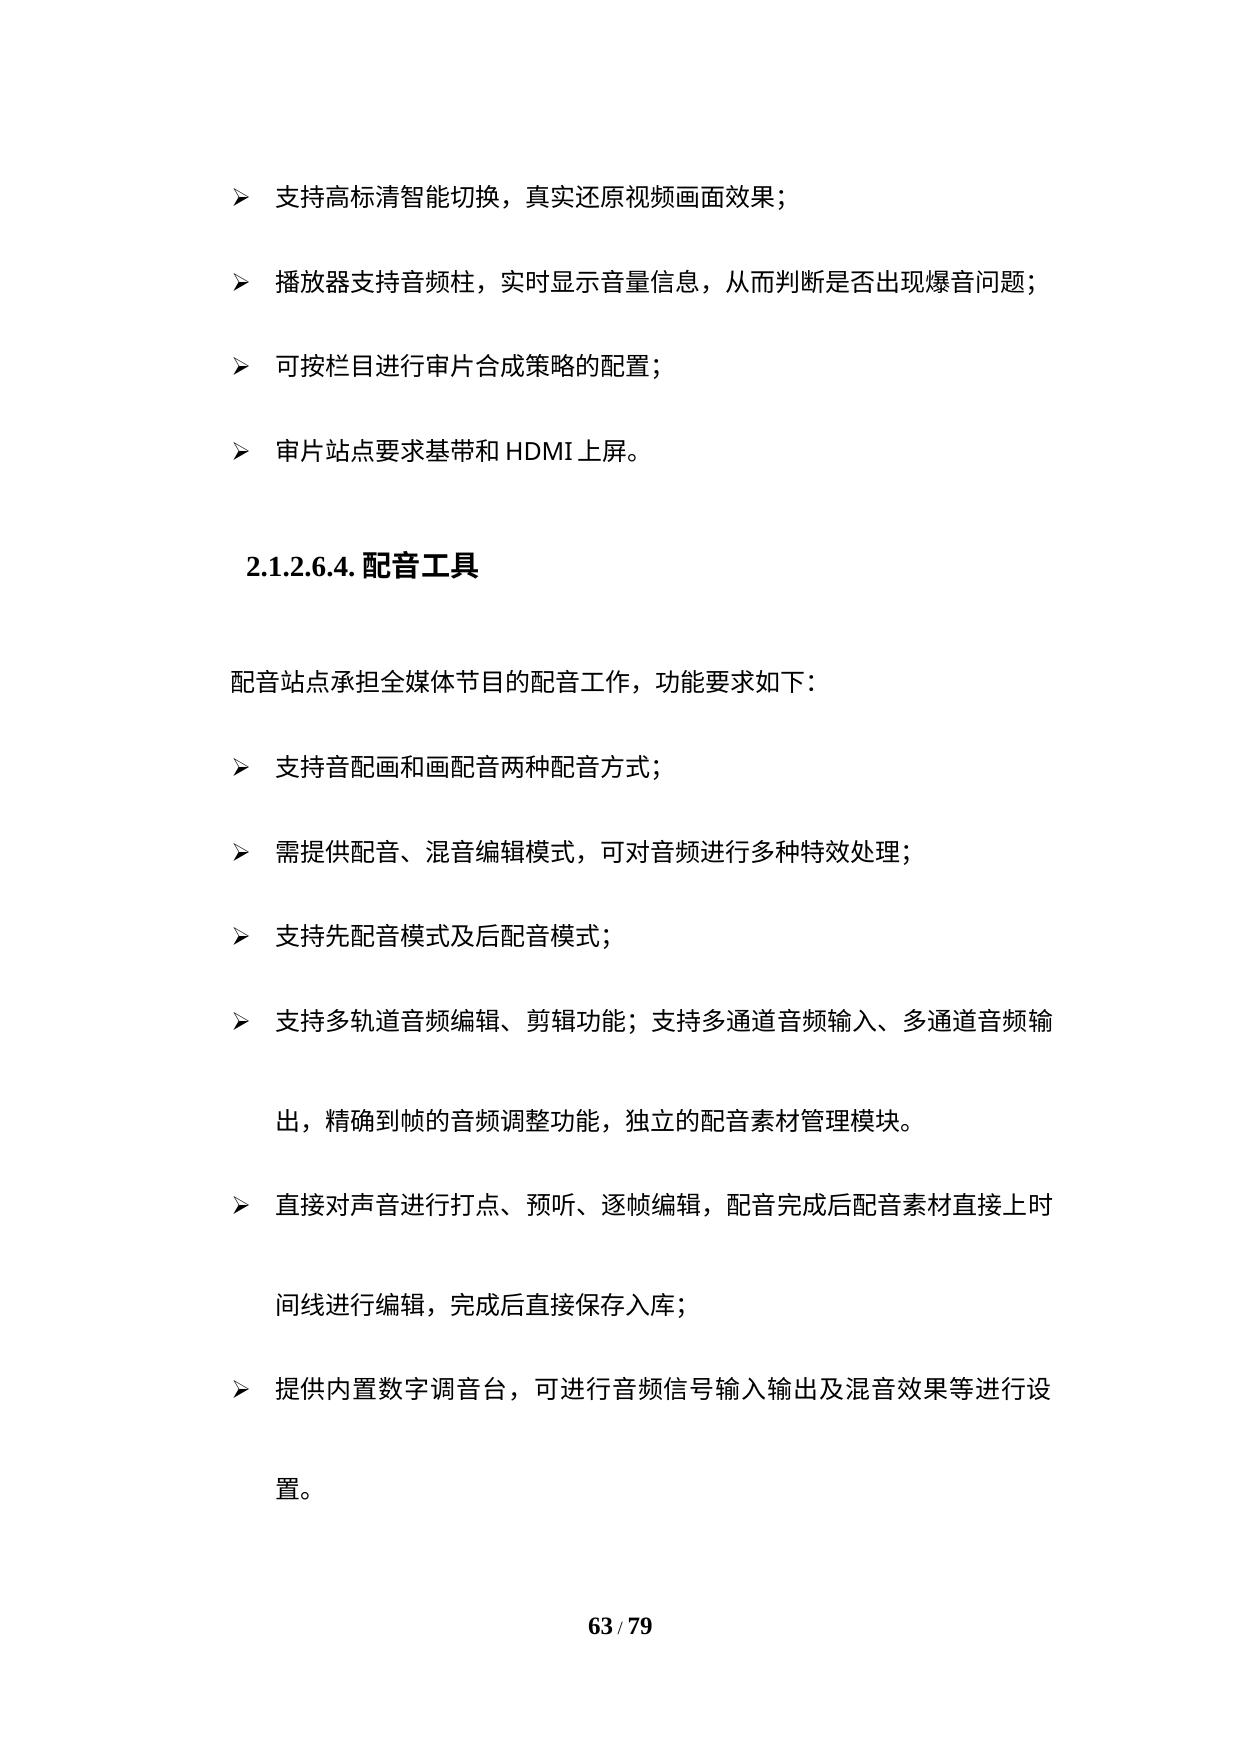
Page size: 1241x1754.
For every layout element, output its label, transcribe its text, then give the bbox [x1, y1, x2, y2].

list 支持高标清智能切换，真实还原视频画面效果； [231, 162, 1053, 229]
list 支持音配画和画配音两种配音方式； [231, 732, 1053, 799]
list 播放器支持音频柱，实时显示音量信息，从而判断是否出现爆音问题； [231, 247, 1053, 313]
subtitle 配音工具 [187, 530, 1053, 596]
list 需提供配音、混音编辑模式，可对音频进行多种特效处理； [231, 817, 1053, 883]
list 提供内置数字调音台，可进行音频信号输入输出及混音效果等进行设置。 [231, 1355, 1053, 1521]
list 可按栏目进行审片合成策略的配置； [231, 332, 1053, 398]
text 配音站点承担全媒体节目的配音工作，功能要求如下： [187, 648, 1053, 714]
list 支持多轨道音频编辑、剪辑功能；支持多通道音频输入、多通道音频输出，精确到帧的音频调整功能，独立的配音素材管理模块。 [231, 986, 1053, 1152]
list 直接对声音进行打点、预听、逐帧编辑，配音完成后配音素材直接上时间线进行编辑，完成后直接保存入库； [231, 1170, 1053, 1337]
list 支持先配音模式及后配音模式； [231, 902, 1053, 968]
list 审片站点要求基带和HDMI上屏。 [231, 416, 1053, 483]
